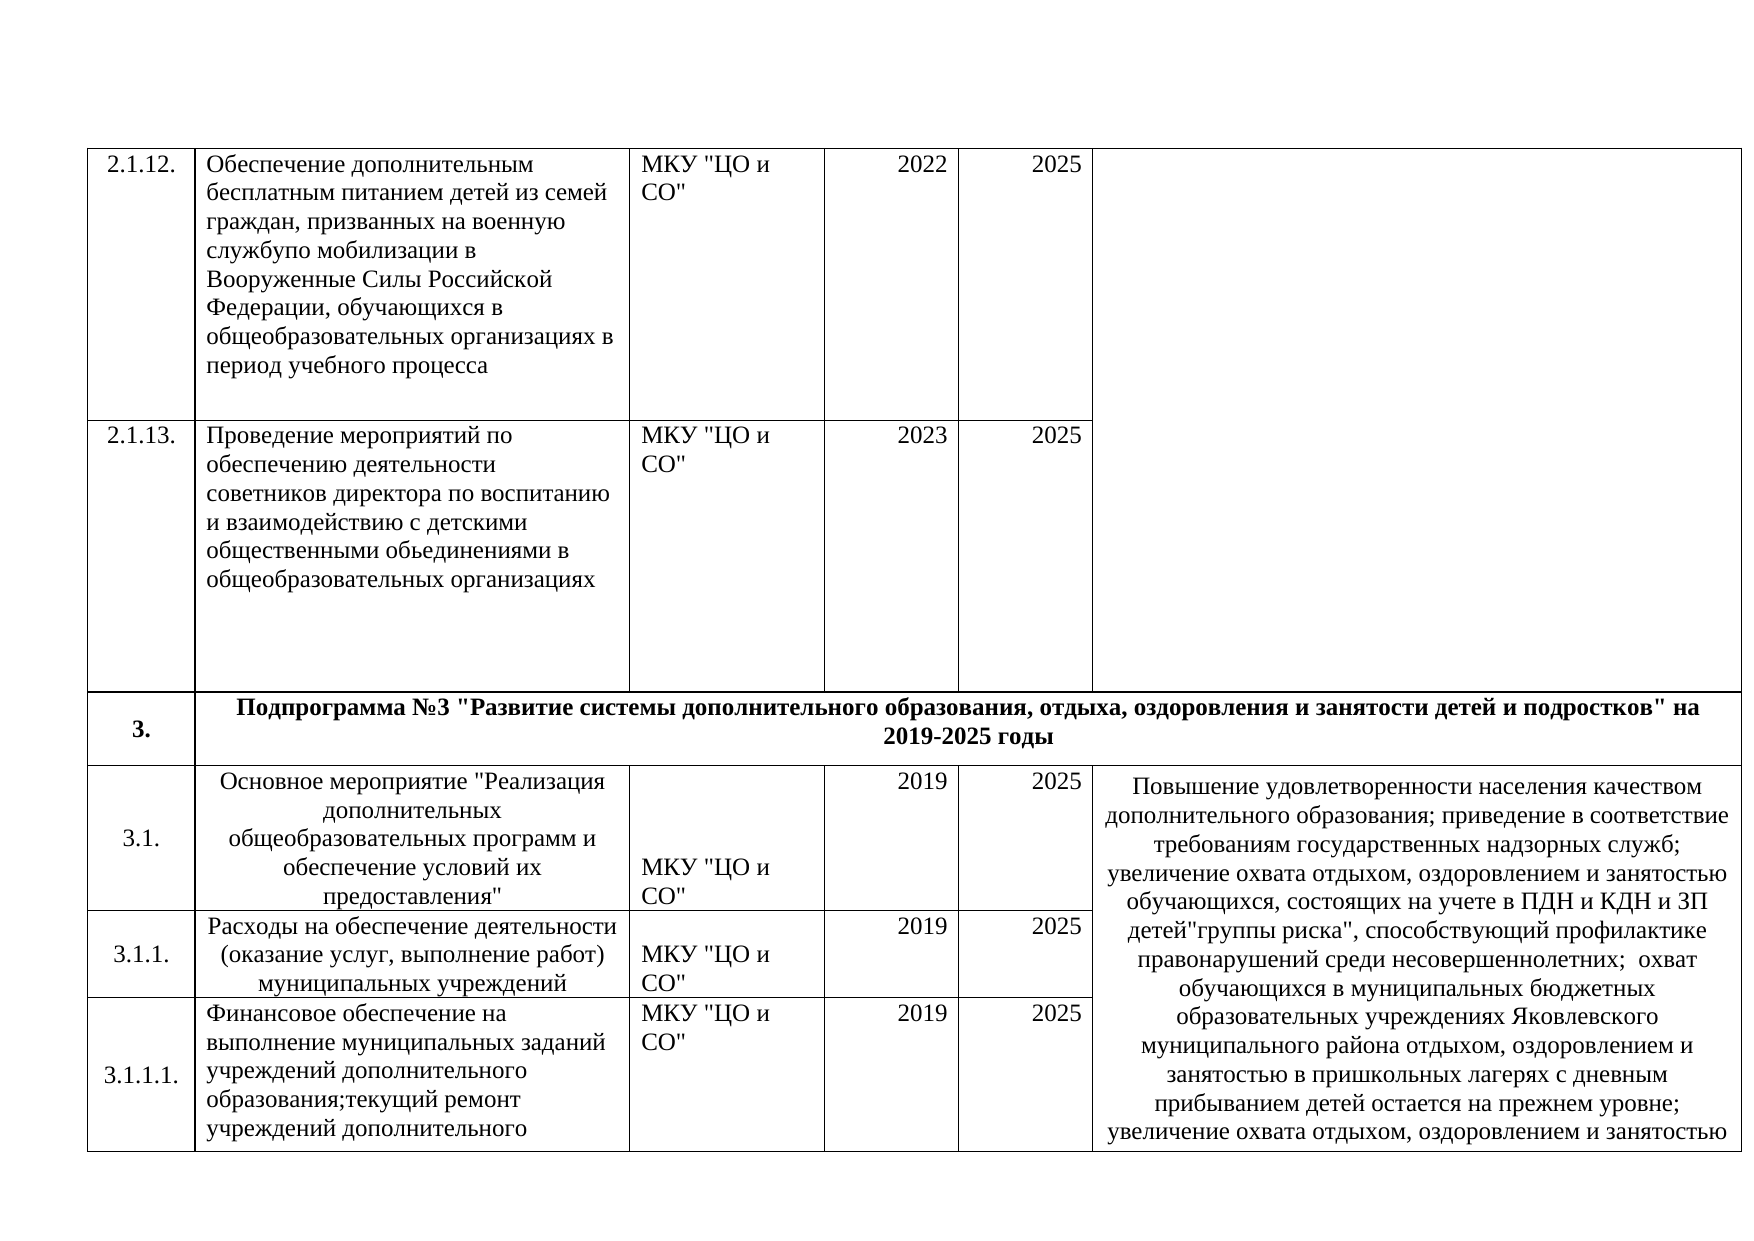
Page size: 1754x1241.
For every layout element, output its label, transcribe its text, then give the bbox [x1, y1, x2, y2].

table_cell Расходы на обеспечение деятельности (оказание услуг, выполнение работ) муниципальных учреждений [196, 911, 629, 997]
table_cell Подпрограмма №3 "Развитие системы дополнительного образования, отдыха, оздоровления и занятости детей и подростков" на 2019-2025 годы [196, 693, 1741, 765]
table_cell 2025 [959, 421, 1092, 691]
table_cell МКУ "ЦО и СО" [630, 766, 824, 910]
table_cell Повышение удовлетворенности населения качеством дополнительного образования; приведение в соответствие требованиям государственных надзорных служб; увеличение охвата отдыхом, оздоровлением и занятостью обучающихся, состоящих на учете в ПДН и КДН и ЗП детей"группы риска", способствующий профилактике правонарушений среди несовершеннолетних; охват обучающихся в муниципальных бюджетных образовательных учреждениях Яковлевского муниципального района отдыхом, оздоровлением и занятостью в пришкольных лагерях с дневным прибыванием детей остается на прежнем уровне; увеличение охвата отдыхом, оздоровлением и занятостью детей, обучающихся в муниципальных бюджетных образовательных учреждениях Яковлевского муниципального района, в каникулярное время на территории Приморского края; увеличение охвата отдыхом, оздоровлением и занятостью учащихся, находящихся в трудной жизненной ситуации в период каникул. [1093, 766, 1741, 1151]
table_cell 3.1. [88, 766, 194, 910]
table_cell 2019 [825, 766, 958, 910]
table_cell 2019 [825, 911, 958, 997]
table_cell 2025 [959, 766, 1092, 910]
table_cell 3.1.1.1. [88, 998, 194, 1151]
table_cell МКУ "ЦО и СО" [630, 911, 824, 997]
table_cell 2025 [959, 911, 1092, 997]
table_cell 2019 [825, 998, 958, 1151]
table_cell 2025 [959, 149, 1092, 419]
table_cell 2.1.13. [88, 421, 194, 691]
table_cell МКУ "ЦО и СО" [630, 149, 824, 419]
table_cell 2.1.12. [88, 149, 194, 419]
table_cell 3.1.1. [88, 911, 194, 997]
table_cell Основное мероприятие "Реализация дополнительных общеобразовательных программ и обеспечение условий их предоставления" [196, 766, 629, 910]
table_cell 2023 [825, 421, 958, 691]
table_cell Обеспечение дополнительным бесплатным питанием детей из семей граждан, призванных на военную службупо мобилизации в Вооруженные Силы Российской Федерации, обучающихся в общеобразовательных организациях в период учебного процесса [196, 149, 629, 419]
table_cell 2022 [825, 149, 958, 419]
table_cell Проведение мероприятий по обеспечению деятельности советников директора по воспитанию и взаимодействию с детскими общественными обьединениями в общеобразовательных организациях [196, 421, 629, 691]
table_cell МКУ "ЦО и СО" [630, 998, 824, 1151]
table_cell МКУ "ЦО и СО" [630, 421, 824, 691]
table_cell 3. [88, 693, 194, 765]
table_cell 2025 [959, 998, 1092, 1151]
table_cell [196, 998, 629, 1151]
